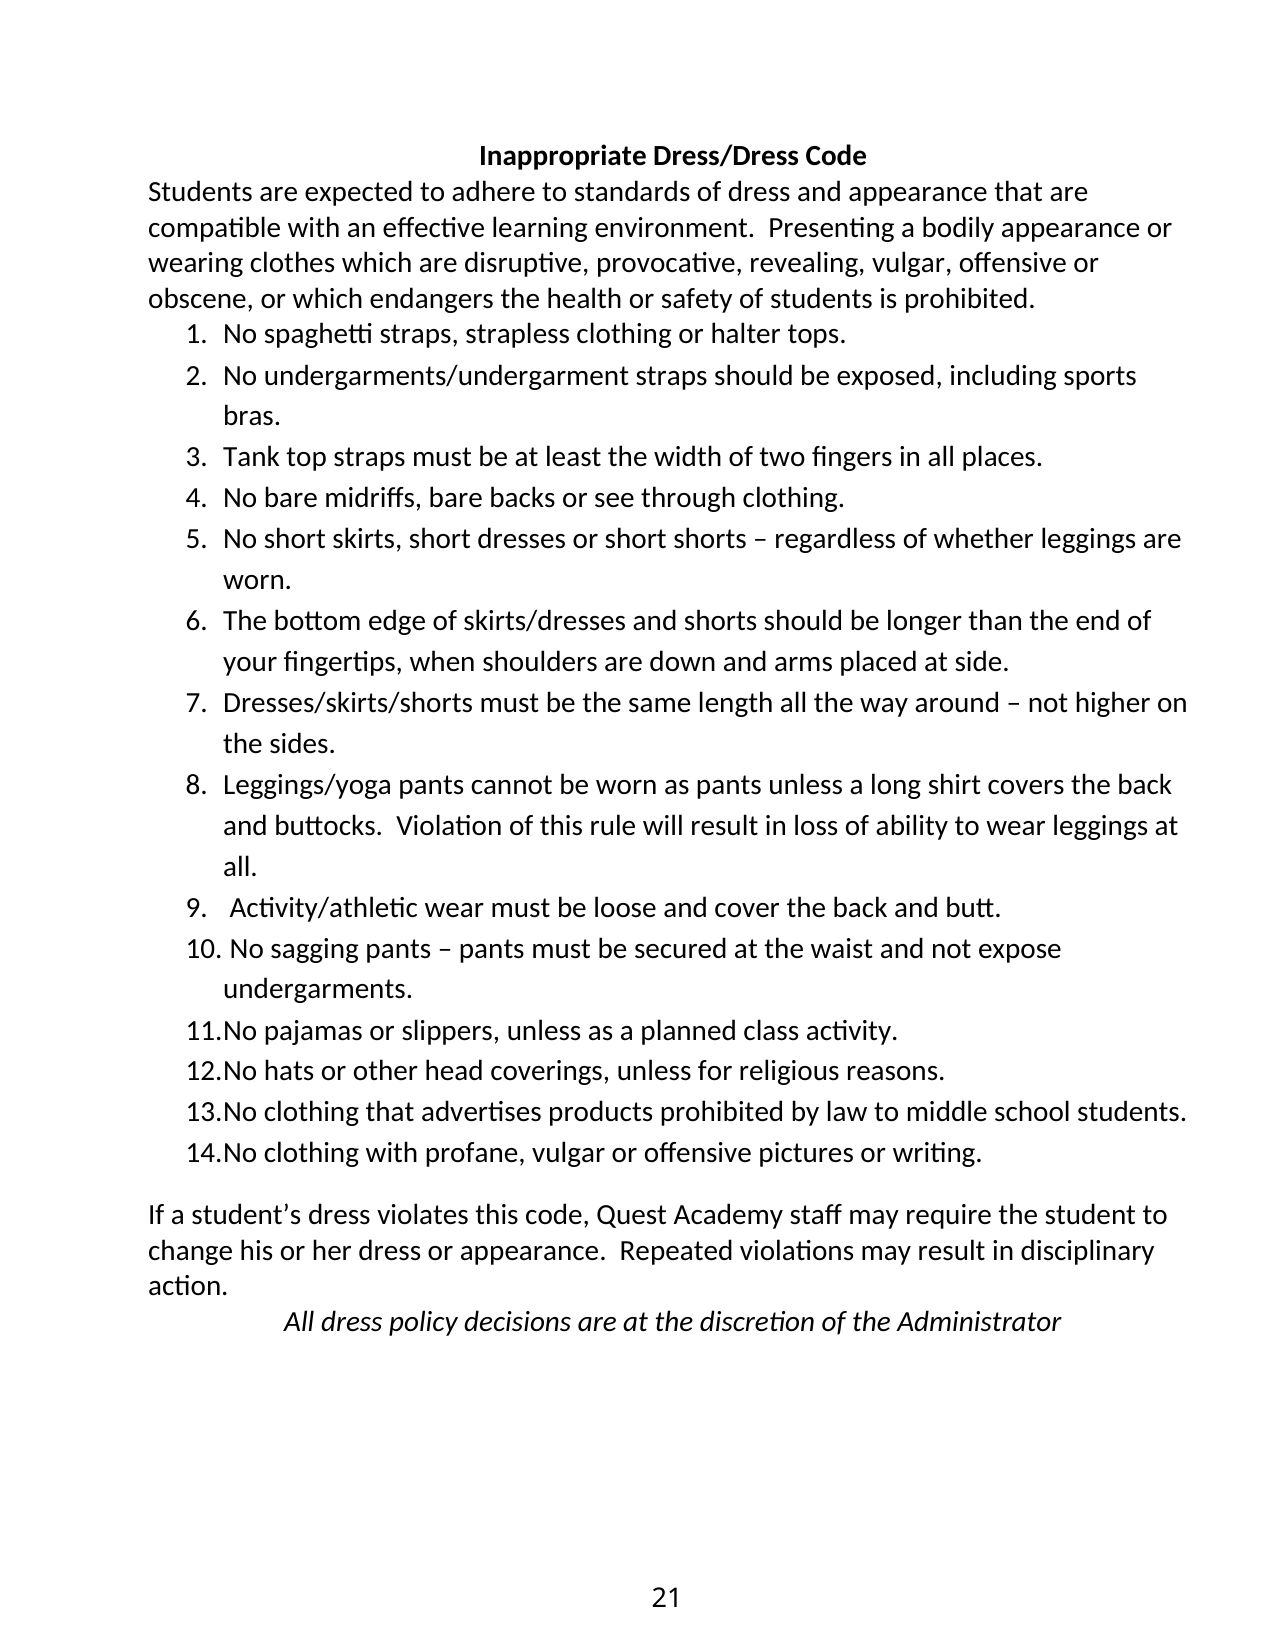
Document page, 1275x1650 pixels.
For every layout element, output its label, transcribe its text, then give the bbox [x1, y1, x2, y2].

list No short skirts, short dresses or short shorts – regardless of whether leggings are worn. [185, 520, 1198, 597]
list Tank top straps must be at least the width of two fingers in all places. [185, 438, 1198, 474]
text Inappropriate Dress/Dress Code [148, 137, 1198, 173]
list No pajamas or slippers, unless as a planned class activity. [185, 1012, 1198, 1047]
list Activity/athletic wear must be loose and cover the back and butt. [185, 889, 1198, 924]
list Dresses/skirts/shorts must be the same length all the way around – not higher on the sides. [185, 684, 1198, 761]
list No clothing with profane, vulgar or offensive pictures or writing. [185, 1134, 1198, 1170]
list No spaghetti straps, strapless clothing or halter tops. [185, 316, 1198, 351]
text 21 [466, 1579, 867, 1616]
text Students are expected to adhere to standards of dress and appearance that are compatible with an effective learning environment. Presenting a bodily appearance or wearing clothes which are disruptive, provocative, revealing, vulgar, offensive or obscene, or which endangers the health or safety of students is prohibited. [148, 173, 1198, 316]
list The bottom edge of skirts/dresses and shorts should be longer than the end of your fingertips, when shoulders are down and arms placed at side. [185, 602, 1198, 679]
list No sagging pants – pants must be secured at the waist and not expose undergarments. [185, 930, 1198, 1006]
text All dress policy decisions are at the discretion of the Administrator [148, 1303, 1198, 1339]
list Leggings/yoga pants cannot be worn as pants unless a long shirt covers the back and buttocks. Violation of this rule will result in loss of ability to wear leggings at all. [185, 766, 1198, 883]
list No bare midriffs, bare backs or see through clothing. [185, 479, 1198, 515]
list No undergarments/undergarment straps should be exposed, including sports bras. [185, 357, 1198, 433]
list No clothing that advertises products prohibited by law to middle school students. [185, 1093, 1198, 1129]
text If a student’s dress violates this code, Quest Academy staff may require the student to change his or her dress or appearance. Repeated violations may result in disciplinary action. [148, 1196, 1198, 1303]
list No hats or other head coverings, unless for religious reasons. [185, 1052, 1198, 1088]
